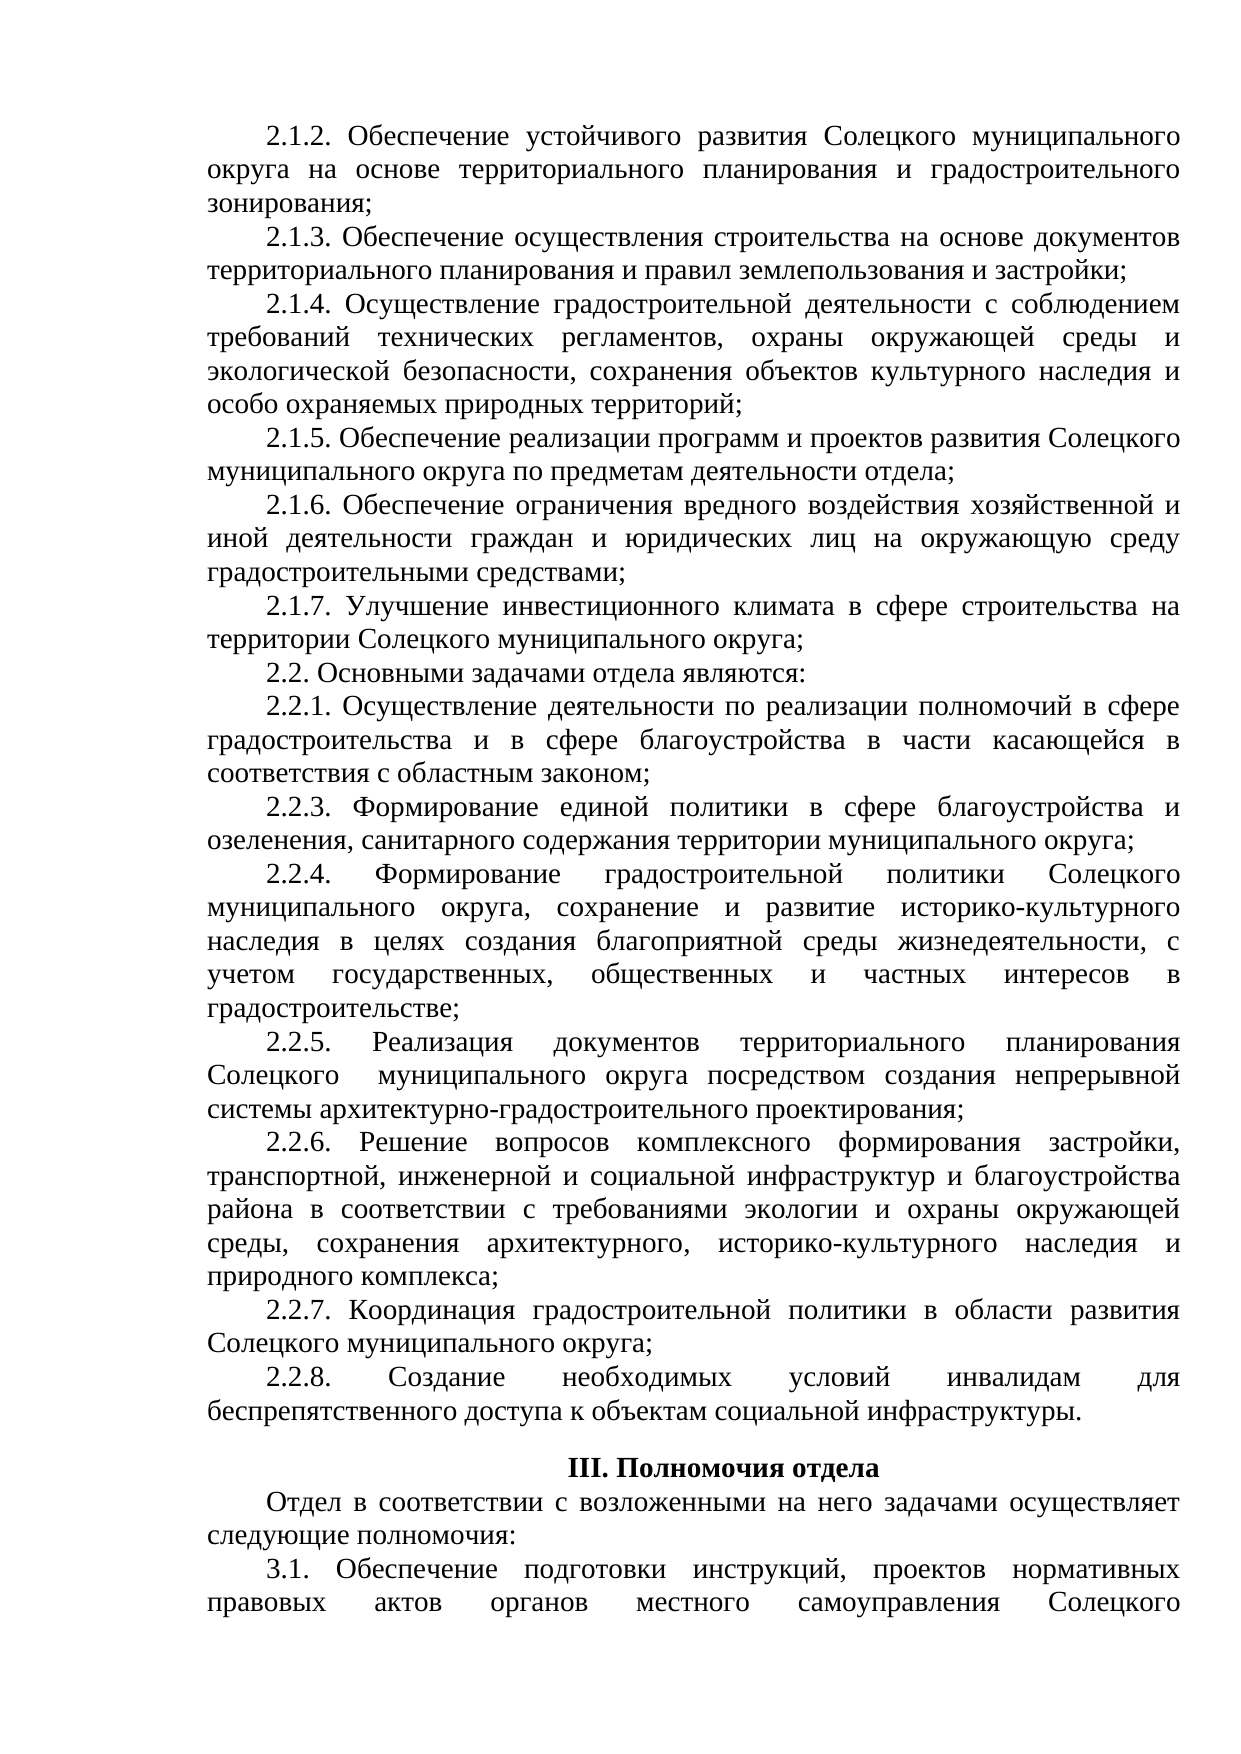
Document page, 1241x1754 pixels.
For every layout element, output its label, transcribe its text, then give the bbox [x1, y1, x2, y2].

text 2.1.7. Улучшение инвестиционного климата в сфере строительства на территории Солецкого муниципального округа; [207, 588, 1181, 655]
text 2.2.1. Осуществление деятельности по реализации полномочий в сфере градостроительства и в сфере благоустройства в части касающейся в соответствия с областным законом; [207, 688, 1181, 789]
text 2.1.5. Обеспечение реализации программ и проектов развития Солецкого муниципального округа по предметам деятельности отдела; [207, 420, 1181, 487]
text 2.1.2. Обеспечение устойчивого развития Солецкого муниципального округа на основе территориального планирования и градостроительного зонирования; [207, 118, 1181, 219]
text 2.2.6. Решение вопросов комплексного формирования застройки, транспортной, инженерной и социальной инфраструктур и благоустройства района в соответствии с требованиями экологии и охраны окружающей среды, сохранения архитектурного, историко-культурного наследия и природного комплекса; [207, 1124, 1181, 1292]
text 2.2. Основными задачами отдела являются: [207, 655, 1181, 688]
text 2.2.3. Формирование единой политики в сфере благоустройства и озеленения, санитарного содержания территории муниципального округа; [207, 789, 1181, 856]
text 2.2.8. Создание необходимых условий инвалидам для беспрепятственного доступа к объектам социальной инфраструктуры. [207, 1359, 1181, 1426]
text 2.1.4. Осуществление градостроительной деятельности с соблюдением требований технических регламентов, охраны окружающей среды и экологической безопасности, сохранения объектов культурного наследия и особо охраняемых природных территорий; [207, 286, 1181, 420]
text 2.1.3. Обеспечение осуществления строительства на основе документов территориального планирования и правил землепользования и застройки; [207, 219, 1181, 286]
text 2.2.5. Реализация документов территориального планирования Солецкого муниципального округа посредством создания непрерывной системы архитектурно-градостроительного проектирования; [207, 1024, 1181, 1124]
text 2.2.4. Формирование градостроительной политики Солецкого муниципального округа, сохранение и развитие историко-культурного наследия в целях создания благоприятной среды жизнедеятельности, с учетом государственных, общественных и частных интересов в градостроительстве; [207, 856, 1181, 1024]
text Отдел в соответствии с возложенными на него задачами осуществляет следующие полномочия: [207, 1484, 1181, 1551]
text 2.2.7. Координация градостроительной политики в области развития Солецкого муниципального округа; [207, 1292, 1181, 1359]
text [207, 1551, 1181, 1618]
text III. Полномочия отдела [207, 1450, 1181, 1484]
text 2.1.6. Обеспечение ограничения вредного воздействия хозяйственной и иной деятельности граждан и юридических лиц на окружающую среду градостроительными средствами; [207, 487, 1181, 588]
